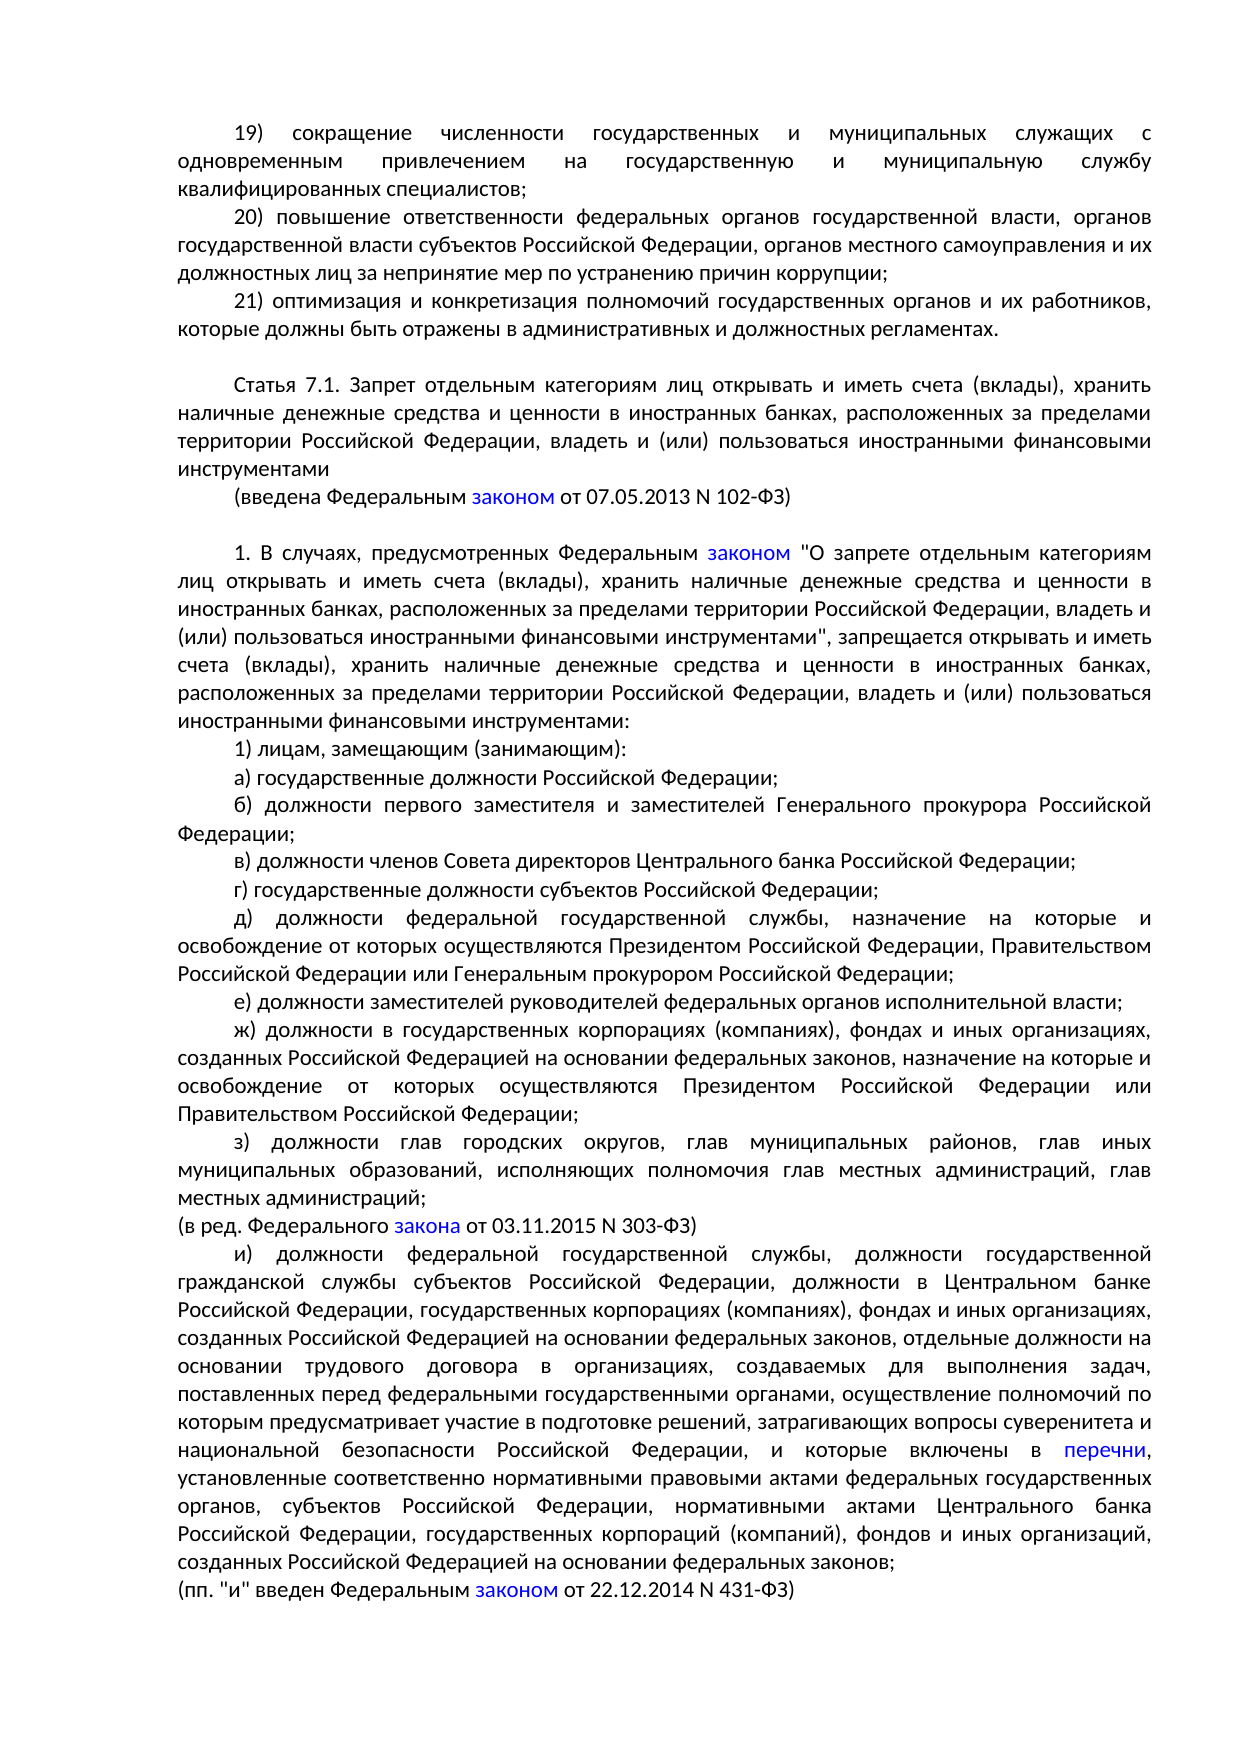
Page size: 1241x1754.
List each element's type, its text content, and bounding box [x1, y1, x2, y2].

text г) государственные должности субъектов Российской Федерации; [177, 875, 1152, 903]
text 20) повышение ответственности федеральных органов государственной власти, органов государственной власти субъектов Российской Федерации, органов местного самоуправления и их должностных лиц за непринятие мер по устранению причин коррупции; [177, 202, 1152, 286]
text (в ред. Федерального закона от 03.11.2015 N 303-ФЗ) [177, 1211, 1152, 1239]
text б) должности первого заместителя и заместителей Генерального прокурора Российской Федерации; [177, 791, 1152, 847]
text 19) сокращение численности государственных и муниципальных служащих с одновременным привлечением на государственную и муниципальную службу квалифицированных специалистов; [177, 118, 1152, 202]
text (введена Федеральным законом от 07.05.2013 N 102-ФЗ) [177, 482, 1152, 510]
text (пп. "и" введен Федеральным законом от 22.12.2014 N 431-ФЗ) [177, 1575, 1152, 1603]
text и) должности федеральной государственной службы, должности государственной гражданской службы субъектов Российской Федерации, должности в Центральном банке Российской Федерации, государственных корпорациях (компаниях), фондах и иных организациях, созданных Российской Федерацией на основании федеральных законов, отдельные должности на основании трудового договора в организациях, создаваемых для выполнения задач, поставленных перед федеральными государственными органами, осуществление полномочий по которым предусматривает участие в подготовке решений, затрагивающих вопросы суверенитета и национальной безопасности Российской Федерации, и которые включены в перечни, установленные соответственно нормативными правовыми актами федеральных государственных органов, субъектов Российской Федерации, нормативными актами Центрального банка Российской Федерации, государственных корпораций (компаний), фондов и иных организаций, созданных Российской Федерацией на основании федеральных законов; [177, 1239, 1152, 1575]
text з) должности глав городских округов, глав муниципальных районов, глав иных муниципальных образований, исполняющих полномочия глав местных администраций, глав местных администраций; [177, 1127, 1152, 1211]
text в) должности членов Совета директоров Центрального банка Российской Федерации; [177, 847, 1152, 875]
text 21) оптимизация и конкретизация полномочий государственных органов и их работников, которые должны быть отражены в административных и должностных регламентах. [177, 286, 1152, 342]
text а) государственные должности Российской Федерации; [177, 763, 1152, 791]
text д) должности федеральной государственной службы, назначение на которые и освобождение от которых осуществляются Президентом Российской Федерации, Правительством Российской Федерации или Генеральным прокурором Российской Федерации; [177, 903, 1152, 987]
text Статья 7.1. Запрет отдельным категориям лиц открывать и иметь счета (вклады), хранить наличные денежные средства и ценности в иностранных банках, расположенных за пределами территории Российской Федерации, владеть и (или) пользоваться иностранными финансовыми инструментами [177, 370, 1152, 482]
text е) должности заместителей руководителей федеральных органов исполнительной власти; [177, 987, 1152, 1015]
text ж) должности в государственных корпорациях (компаниях), фондах и иных организациях, созданных Российской Федерацией на основании федеральных законов, назначение на которые и освобождение от которых осуществляются Президентом Российской Федерации или Правительством Российской Федерации; [177, 1015, 1152, 1127]
text 1. В случаях, предусмотренных Федеральным законом "О запрете отдельным категориям лиц открывать и иметь счета (вклады), хранить наличные денежные средства и ценности в иностранных банках, расположенных за пределами территории Российской Федерации, владеть и (или) пользоваться иностранными финансовыми инструментами", запрещается открывать и иметь счета (вклады), хранить наличные денежные средства и ценности в иностранных банках, расположенных за пределами территории Российской Федерации, владеть и (или) пользоваться иностранными финансовыми инструментами: [177, 538, 1152, 734]
text 1) лицам, замещающим (занимающим): [177, 734, 1152, 763]
